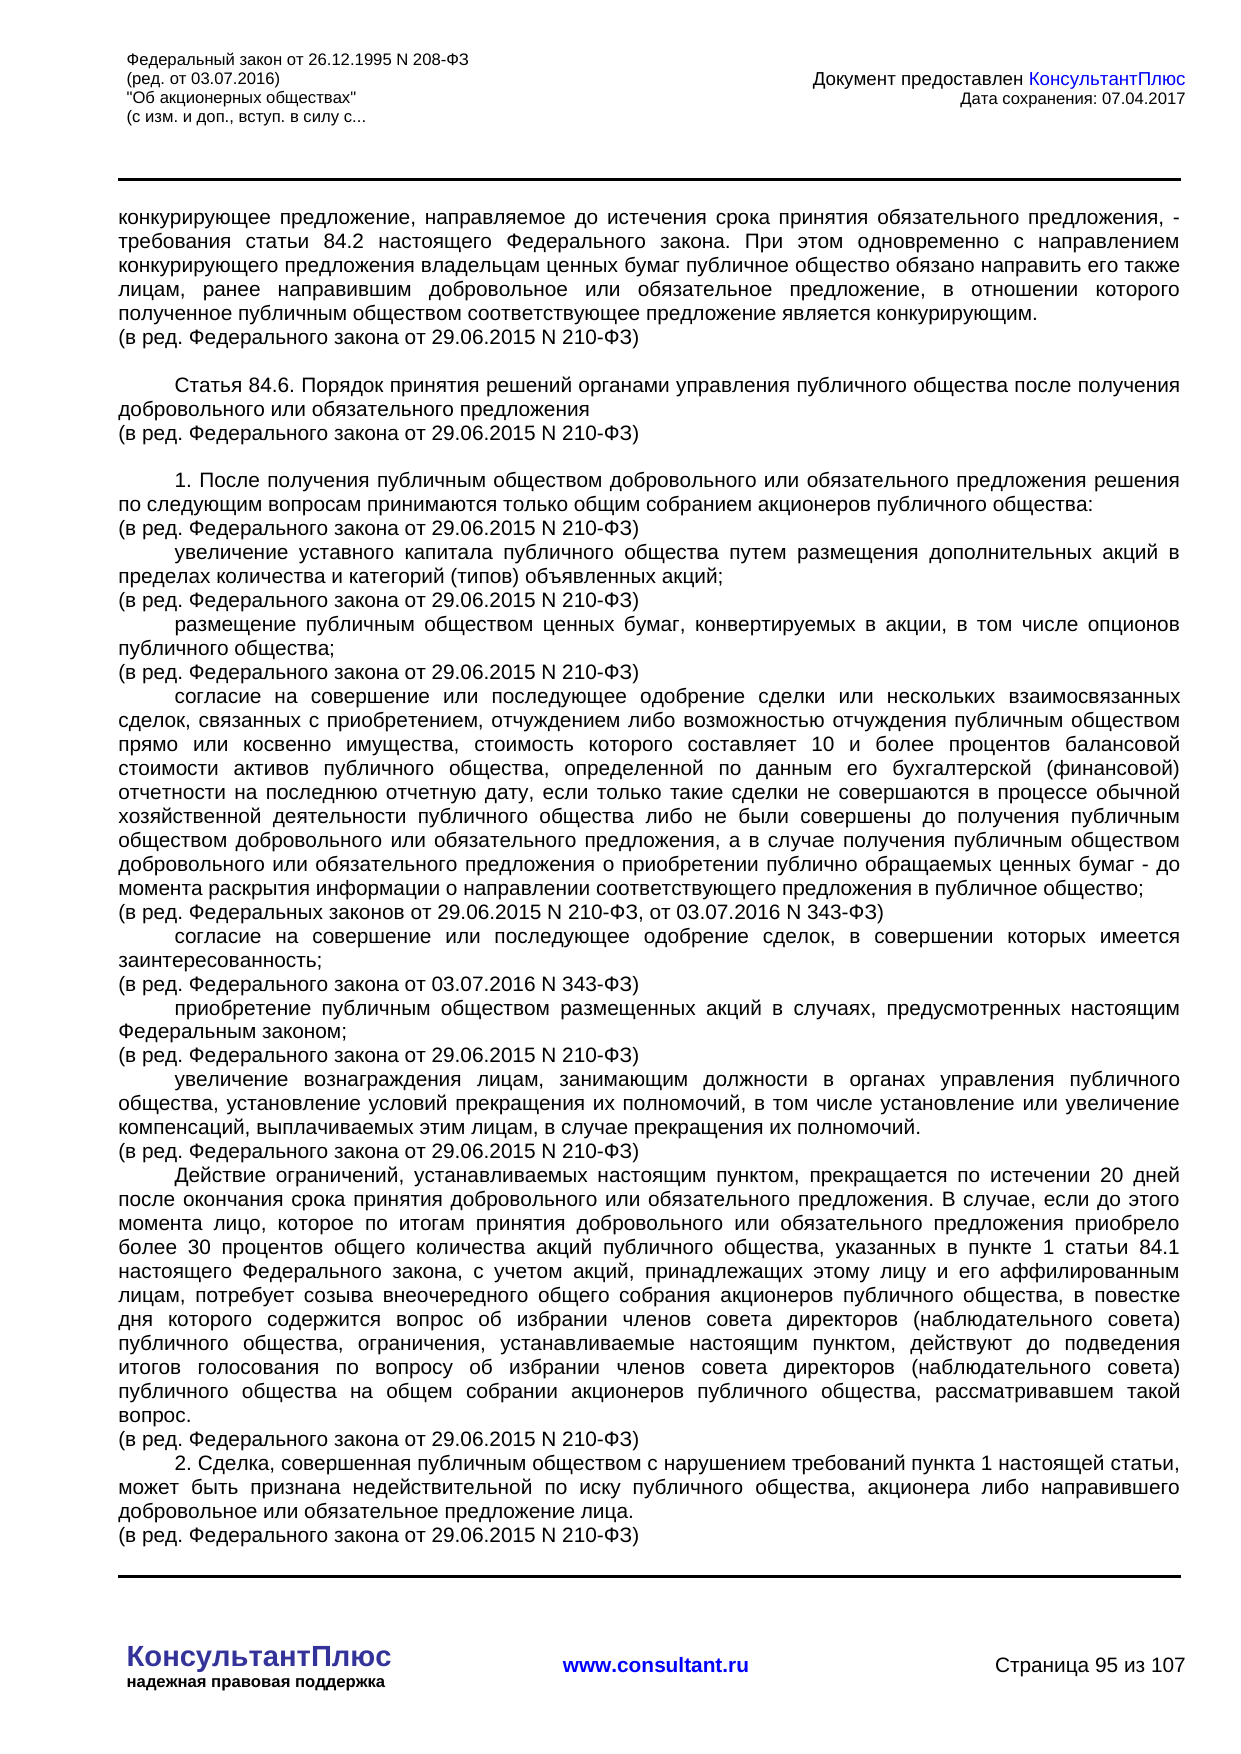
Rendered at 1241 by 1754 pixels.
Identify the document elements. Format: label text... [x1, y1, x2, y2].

text согласие на совершение или последующее одобрение сделок, в совершении которых имеется заинтересованность; [118, 923, 1181, 971]
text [118, 1522, 1181, 1546]
text увеличение вознаграждения лицам, занимающим должности в органах управления публичного общества, установление условий прекращения их полномочий, в том числе установление или увеличение компенсаций, выплачиваемых этим лицам, в случае прекращения их полномочий. [118, 1067, 1181, 1139]
text (в ред. Федеральных законов от 29.06.2015 N 210-ФЗ, от 03.07.2016 N 343-ФЗ) [118, 899, 1181, 923]
text согласие на совершение или последующее одобрение сделки или нескольких взаимосвязанных сделок, связанных с приобретением, отчуждением либо возможностью отчуждения публичным обществом прямо или косвенно имущества, стоимость которого составляет 10 и более процентов балансовой стоимости активов публичного общества, определенной по данным его бухгалтерской (финансовой) отчетности на последнюю отчетную дату, если только такие сделки не совершаются в процессе обычной хозяйственной деятельности публичного общества либо не были совершены до получения публичным обществом добровольного или обязательного предложения, а в случае получения публичным обществом добровольного или обязательного предложения о приобретении публично обращаемых ценных бумаг - до момента раскрытия информации о направлении соответствующего предложения в публичное общество; [118, 684, 1181, 899]
text (в ред. Федерального закона от 29.06.2015 N 210-ФЗ) [118, 324, 1181, 348]
text приобретение публичным обществом размещенных акций в случаях, предусмотренных настоящим Федеральным законом; [118, 995, 1181, 1043]
text размещение публичным обществом ценных бумаг, конвертируемых в акции, в том числе опционов публичного общества; [118, 612, 1181, 660]
text (в ред. Федерального закона от 29.06.2015 N 210-ФЗ) [118, 1427, 1181, 1451]
text (в ред. Федерального закона от 03.07.2016 N 343-ФЗ) [118, 971, 1181, 995]
text (в ред. Федерального закона от 29.06.2015 N 210-ФЗ) [118, 420, 1181, 444]
text (в ред. Федерального закона от 29.06.2015 N 210-ФЗ) [118, 660, 1181, 684]
text (в ред. Федерального закона от 29.06.2015 N 210-ФЗ) [118, 1139, 1181, 1163]
text 2. Сделка, совершенная публичным обществом с нарушением требований пункта 1 настоящей статьи, может быть признана недействительной по иску публичного общества, акционера либо направившего добровольное или обязательное предложение лица. [118, 1451, 1181, 1522]
text Действие ограничений, устанавливаемых настоящим пунктом, прекращается по истечении 20 дней после окончания срока принятия добровольного или обязательного предложения. В случае, если до этого момента лицо, которое по итогам принятия добровольного или обязательного предложения приобрело более 30 процентов общего количества акций публичного общества, указанных в пункте 1 статьи 84.1 настоящего Федерального закона, с учетом акций, принадлежащих этому лицу и его аффилированным лицам, потребует созыва внеочередного общего собрания акционеров публичного общества, в повестке дня которого содержится вопрос об избрании членов совета директоров (наблюдательного совета) публичного общества, ограничения, устанавливаемые настоящим пунктом, действуют до подведения итогов голосования по вопросу об избрании членов совета директоров (наблюдательного совета) публичного общества на общем собрании акционеров публичного общества, рассматривавшем такой вопрос. [118, 1163, 1181, 1427]
text (в ред. Федерального закона от 29.06.2015 N 210-ФЗ) [118, 588, 1181, 612]
text Статья 84.6. Порядок принятия решений органами управления публичного общества после получения добровольного или обязательного предложения [118, 372, 1181, 420]
text (в ред. Федерального закона от 29.06.2015 N 210-ФЗ) [118, 1043, 1181, 1067]
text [118, 205, 1181, 324]
text (в ред. Федерального закона от 29.06.2015 N 210-ФЗ) [118, 516, 1181, 540]
text 1. После получения публичным обществом добровольного или обязательного предложения решения по следующим вопросам принимаются только общим собранием акционеров публичного общества: [118, 468, 1181, 516]
text увеличение уставного капитала публичного общества путем размещения дополнительных акций в пределах количества и категорий (типов) объявленных акций; [118, 540, 1181, 588]
